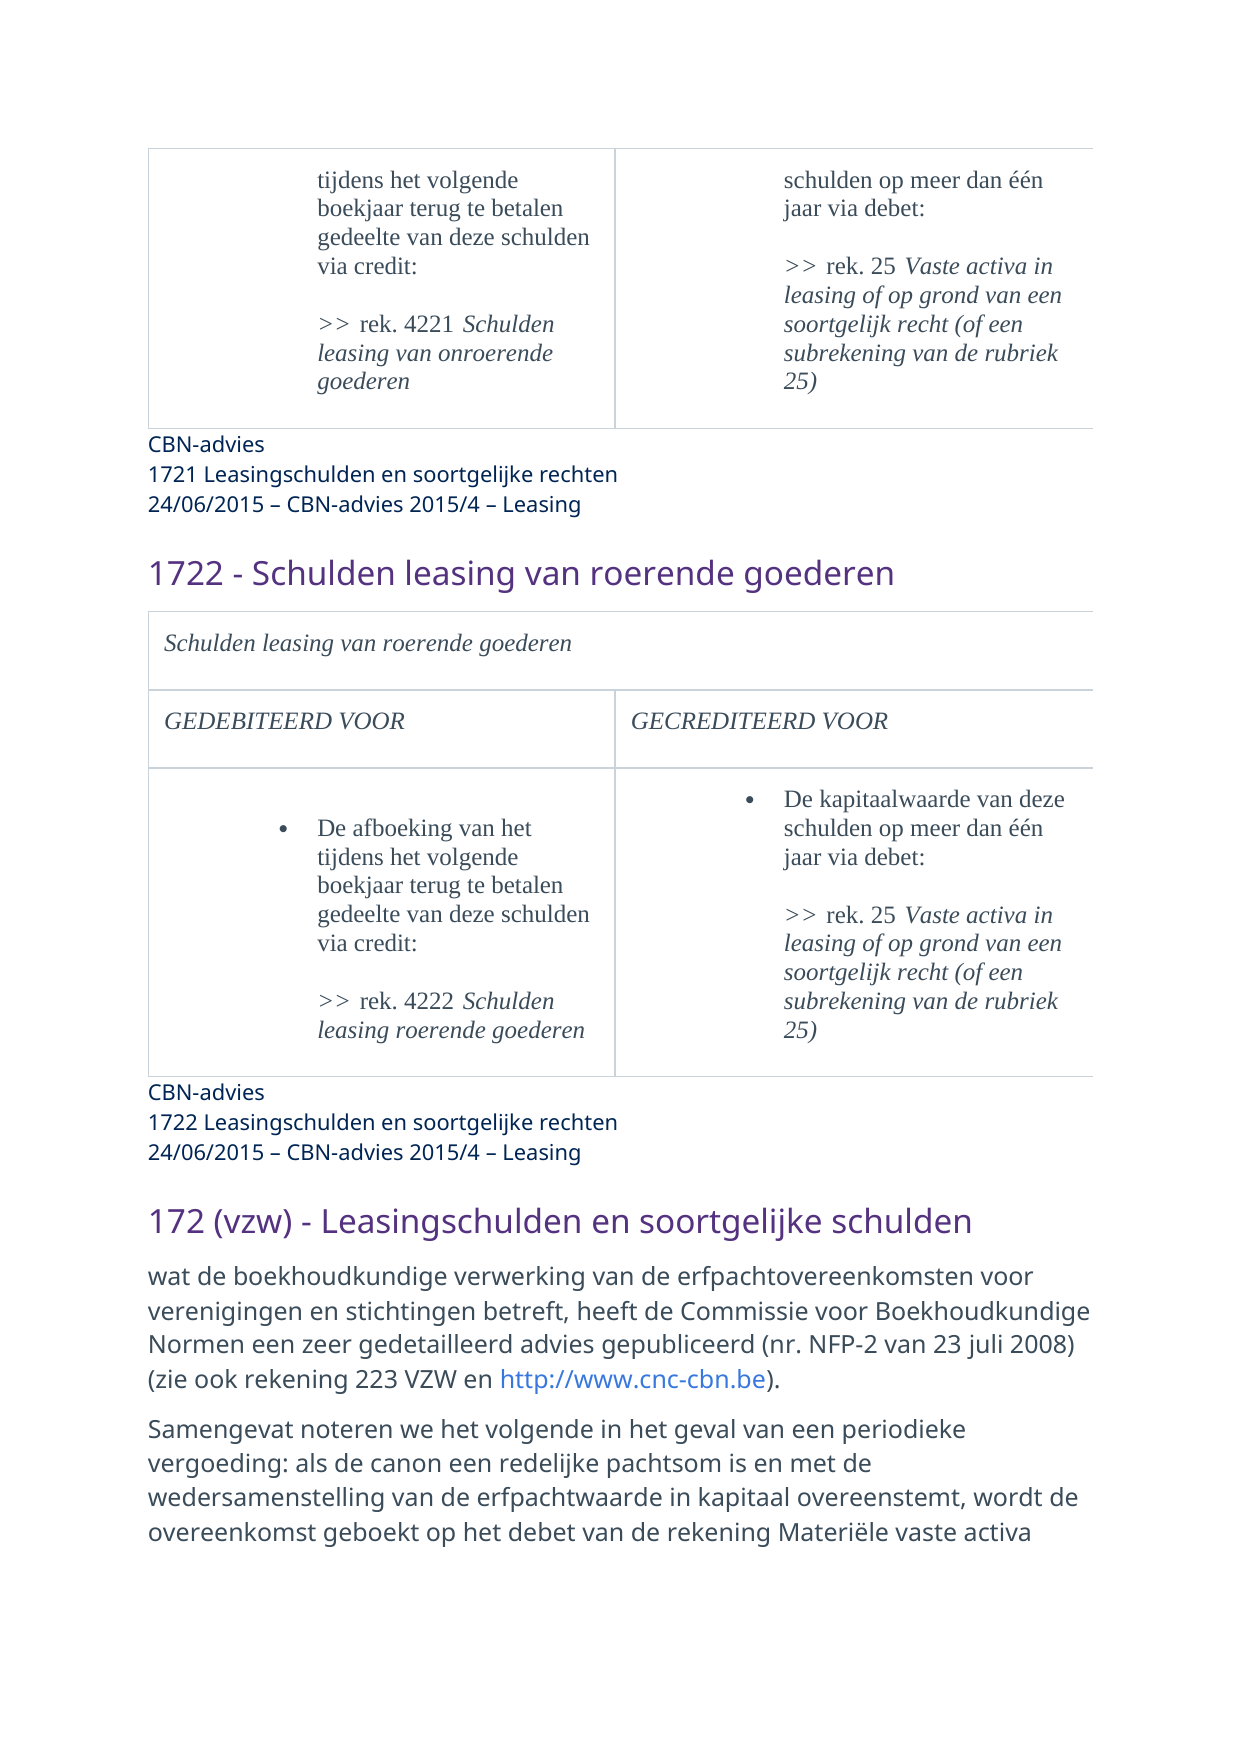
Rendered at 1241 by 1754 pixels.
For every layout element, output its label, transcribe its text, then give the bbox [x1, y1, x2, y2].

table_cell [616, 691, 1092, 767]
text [148, 1412, 1093, 1548]
text 1722 - Schulden leasing van roerende goederen [148, 550, 1093, 595]
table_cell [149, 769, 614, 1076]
text 24/06/2015 – CBN-advies 2015/4 – Leasing [148, 1137, 1093, 1167]
text CBN-advies [148, 1077, 1093, 1107]
text 172 (vzw) - Leasingschulden en soortgelijke schulden [148, 1198, 1093, 1243]
text 1721 Leasingschulden en soortgelijke rechten [148, 459, 1093, 489]
text 1722 Leasingschulden en soortgelijke rechten [148, 1107, 1093, 1137]
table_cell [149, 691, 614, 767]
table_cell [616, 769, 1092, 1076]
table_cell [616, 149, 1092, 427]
text CBN-advies [148, 429, 1093, 459]
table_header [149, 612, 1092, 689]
text wat de boekhoudkundige verwerking van de erfpachtovereenkomsten voor verenigingen en stichtingen betreft, heeft de Commissie voor Boekhoudkundige Normen een zeer gedetailleerd advies gepubliceerd (nr. NFP-2 van 23 juli 2008) (zie ook rekening 223 VZW en http://www.cnc-cbn.be). [148, 1259, 1093, 1395]
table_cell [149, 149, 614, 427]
text 24/06/2015 – CBN-advies 2015/4 – Leasing [148, 489, 1093, 518]
